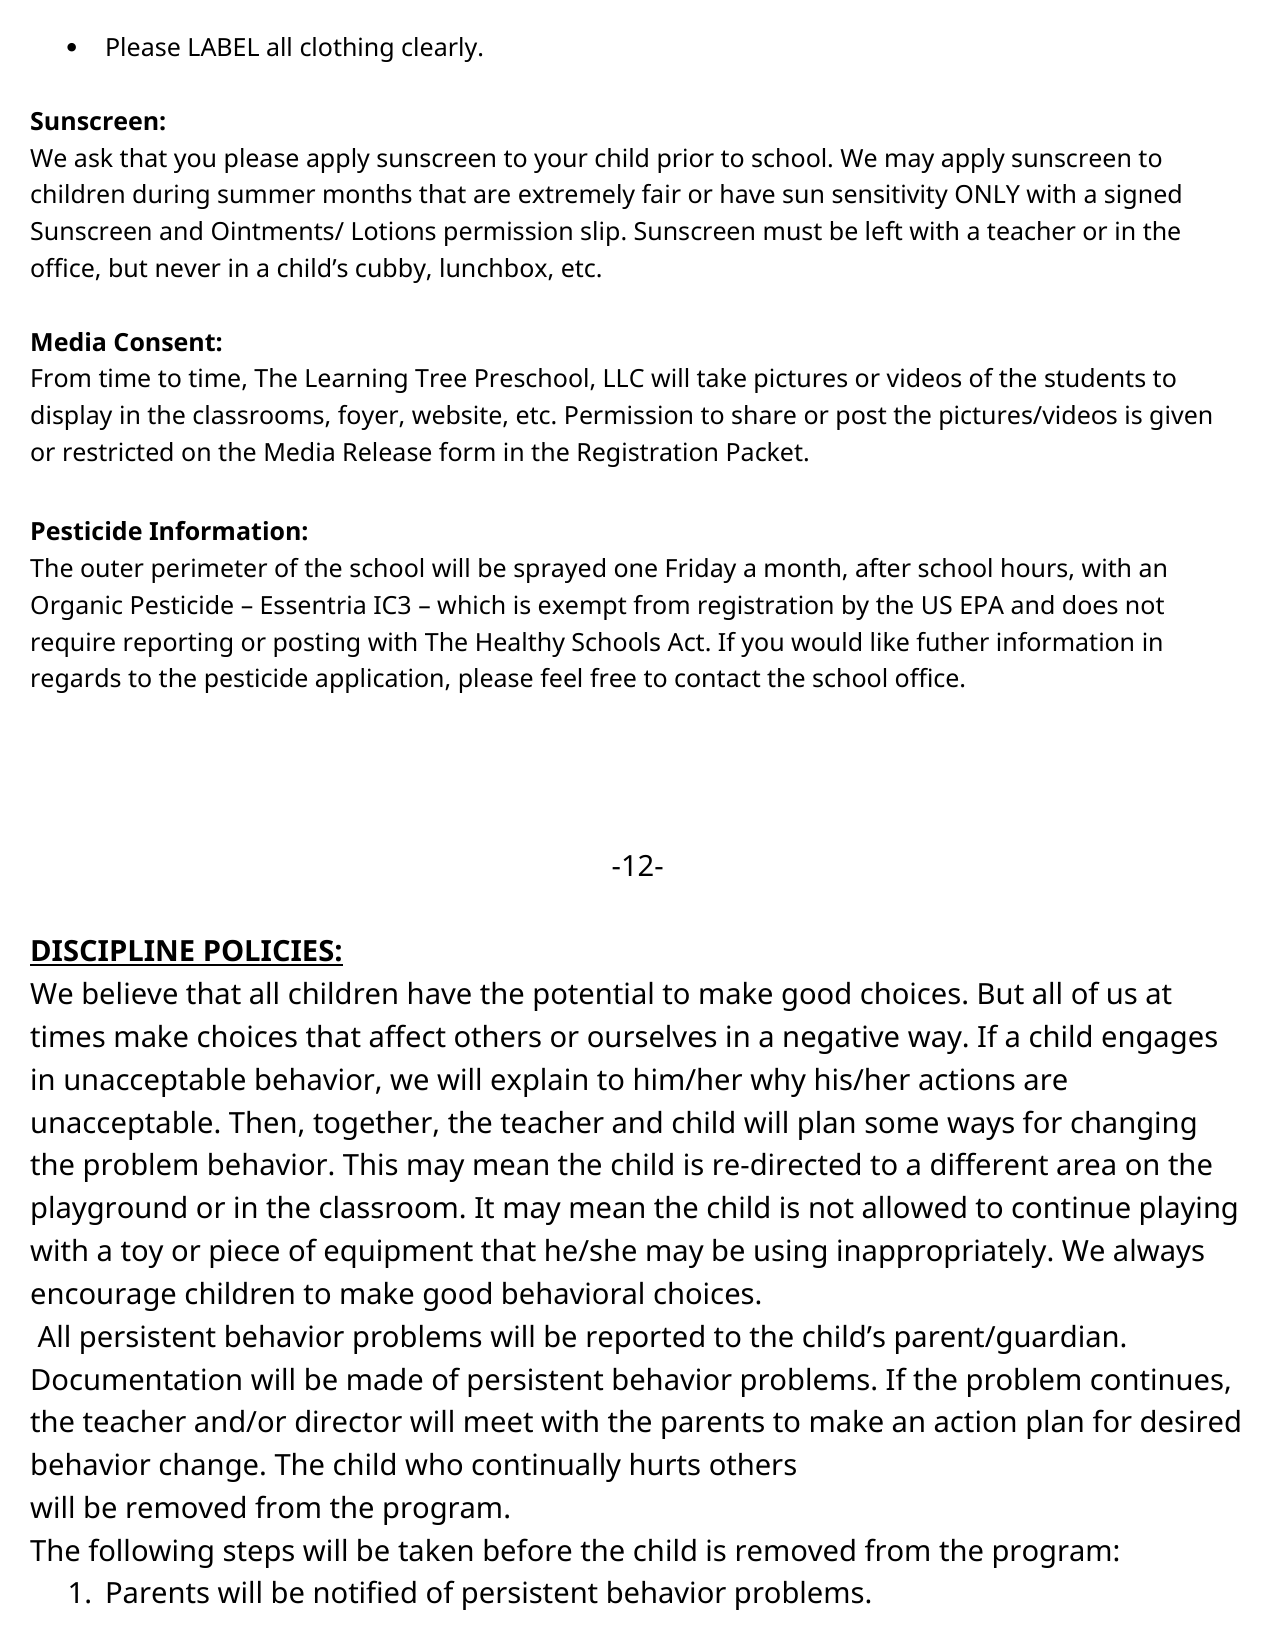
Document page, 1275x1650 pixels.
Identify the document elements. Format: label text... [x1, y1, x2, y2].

text will be removed from the program. [30, 1487, 1245, 1527]
text All persistent behavior problems will be reported to the child’s parent/guardian. Documentation will be made of persistent behavior problems. If the problem continues, the teacher and/or director will meet with the parents to make an action plan for desired behavior change. The child who continually hurts others [30, 1316, 1245, 1484]
text We believe that all children have the potential to make good choices. But all of us at times make choices that affect others or ourselves in a negative way. If a child engages in unacceptable behavior, we will explain to him/her why his/her actions are unacceptable. Then, together, the teacher and child will plan some ways for changing the problem behavior. This may mean the child is re-directed to a different area on the playground or in the classroom. It may mean the child is not allowed to continue playing with a toy or piece of equipment that he/she may be using inappropriately. We always encourage children to make good behavioral choices. [30, 973, 1245, 1313]
text We ask that you please apply sunscreen to your child prior to school. We may apply sunscreen to children during summer months that are extremely fair or have sun sensitivity ONLY with a signed Sunscreen and Ointments/ Lotions permission slip. Sunscreen must be left with a teacher or in the office, but never in a child’s cubby, lunchbox, etc. [30, 140, 1245, 285]
text The outer perimeter of the school will be sprayed one Friday a month, after school hours, with an Organic Pesticide – Essentria IC3 – which is exempt from registration by the US EPA and does not require reporting or posting with The Healthy Schools Act. If you would like futher information in regards to the pesticide application, please feel free to contact the school office. [30, 551, 1245, 695]
text Media Consent: [30, 324, 1245, 358]
list Please LABEL all clothing clearly. [67, 30, 1245, 64]
text Pesticide Information: [30, 514, 1245, 548]
text DISCIPLINE POLICIES: [30, 931, 1245, 970]
text Sunscreen: [30, 103, 1245, 138]
list Parents will be notified of persistent behavior problems. [67, 1573, 1245, 1612]
text -12- [30, 845, 1245, 885]
text From time to time, The Learning Tree Preschool, LLC will take pictures or videos of the students to display in the classrooms, foyer, website, etc. Permission to share or post the pictures/videos is given or restricted on the Media Release form in the Registration Packet. [30, 361, 1245, 468]
text The following steps will be taken before the child is removed from the program: [30, 1530, 1245, 1570]
